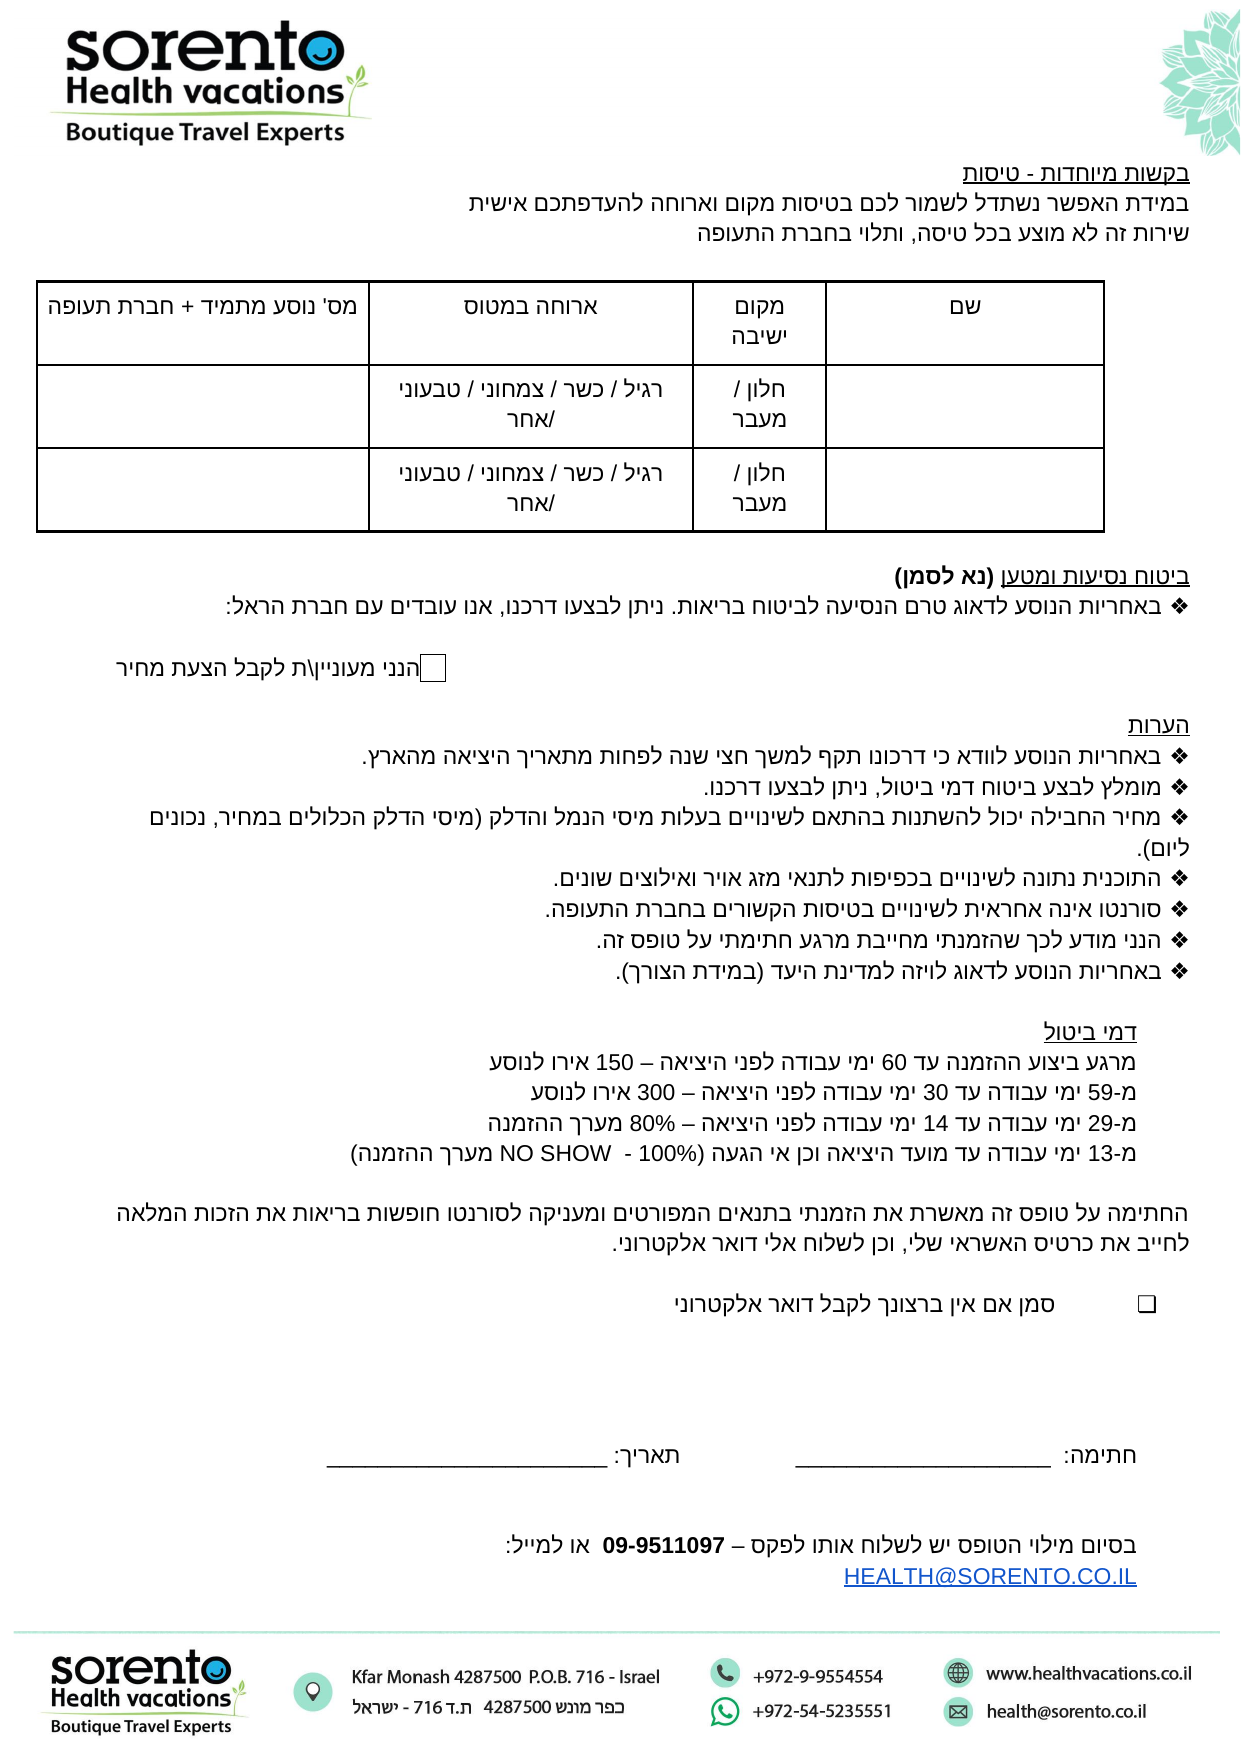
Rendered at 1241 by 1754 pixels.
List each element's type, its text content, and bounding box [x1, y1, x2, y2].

table_header ארוחה במטוס [370, 283, 692, 364]
table_cell [38, 366, 368, 447]
text שירות זה לא מוצע בכל טיסה, ותלוי בחברת התעופה [103, 220, 1190, 246]
text ביטוח נסיעות ומטען (נא לסמן) [103, 563, 1190, 589]
text דמי ביטול [103, 1019, 1137, 1045]
text בסיום מילוי הטופס יש לשלוח אותו לפקס – 09-9511097 או למייל: [103, 1532, 1137, 1559]
table_cell [38, 449, 368, 530]
table_header מקום ישיבה [694, 283, 825, 364]
table_header מס' נוסע מתמיד + חברת תעופה [38, 283, 368, 364]
text חתימה: ____________________ תאריך: ______________________ [103, 1442, 1137, 1468]
text ❖ התוכנית נתונה לשינויים בכפיפות לתנאי מזג אויר ואילוצים שונים. [103, 865, 1190, 892]
table_cell [827, 449, 1103, 530]
text HEALTH@SORENTO.CO.IL [103, 1563, 1137, 1589]
list סמן אם אין ברצונך לקבל דואר אלקטרוני [103, 1291, 1137, 1317]
text ❖ באחריות הנוסע לדאוג לויזה למדינת היעד (במידת הצורך). [103, 958, 1190, 985]
text מ-29 ימי עבודה עד 14 ימי עבודה לפני היציאה – 80% מערך ההזמנה [103, 1109, 1137, 1136]
text ❖ הנני מודע לכך שהזמנתי מחייבת מרגע חתימתי על טופס זה. [103, 927, 1190, 954]
text ❖ באחריות הנוסע לוודא כי דרכונו תקף למשך חצי שנה לפחות מתאריך היציאה מהארץ. [103, 743, 1190, 769]
text ❖ מומלץ לבצע ביטוח דמי ביטול, ניתן לבצעו דרכנו. [103, 773, 1190, 800]
text הערות [103, 712, 1190, 739]
picture [13, 9, 1241, 156]
table_cell רגיל / כשר / צמחוני / טבעוני /אחר [370, 449, 692, 530]
text מרגע ביצוע ההזמנה עד 60 ימי עבודה לפני היציאה – 150 אירו לנוסע [103, 1049, 1137, 1075]
table_cell חלון / מעבר [694, 366, 825, 447]
text ❖ מחיר החבילה יכול להשתנות בהתאם לשינויים בעלות מיסי הנמל והדלק (מיסי הדלק הכלולים במחיר, נכונים ליום). [103, 804, 1190, 861]
table_header שם [827, 283, 1103, 364]
text ❖ סורנטו אינה אחראית לשינויים בטיסות הקשורים בחברת התעופה. [103, 896, 1190, 923]
text החתימה על טופס זה מאשרת את הזמנתי בתנאים המפורטים ומעניקה לסורנטו חופשות בריאות את הזכות המלאה לחייב את כרטיס האשראי שלי, וכן לשלוח אלי דואר אלקטרוני. [103, 1200, 1190, 1257]
table_cell [827, 366, 1103, 447]
text בקשות מיוחדות - טיסות [103, 131, 1190, 186]
text מ-13 ימי עבודה עד מועד היציאה וכן אי הגעה (NO SHOW - 100% מערך ההזמנה) [103, 1140, 1137, 1166]
text מ-59 ימי עבודה עד 30 ימי עבודה לפני היציאה – 300 אירו לנוסע [103, 1079, 1137, 1106]
table_cell רגיל / כשר / צמחוני / טבעוני /אחר [370, 366, 692, 447]
picture [13, 1631, 1220, 1754]
table_header [421, 655, 445, 681]
text ❖ באחריות הנוסע לדאוג טרם הנסיעה לביטוח בריאות. ניתן לבצעו דרכנו, אנו עובדים עם חברת הראל: [103, 593, 1190, 620]
table_header הנני מעוניין\ת לקבל הצעת מחיר [91, 654, 420, 681]
table_cell חלון / מעבר [694, 449, 825, 530]
text במידת האפשר נשתדל לשמור לכם בטיסות מקום וארוחה להעדפתכם אישית [103, 190, 1190, 216]
